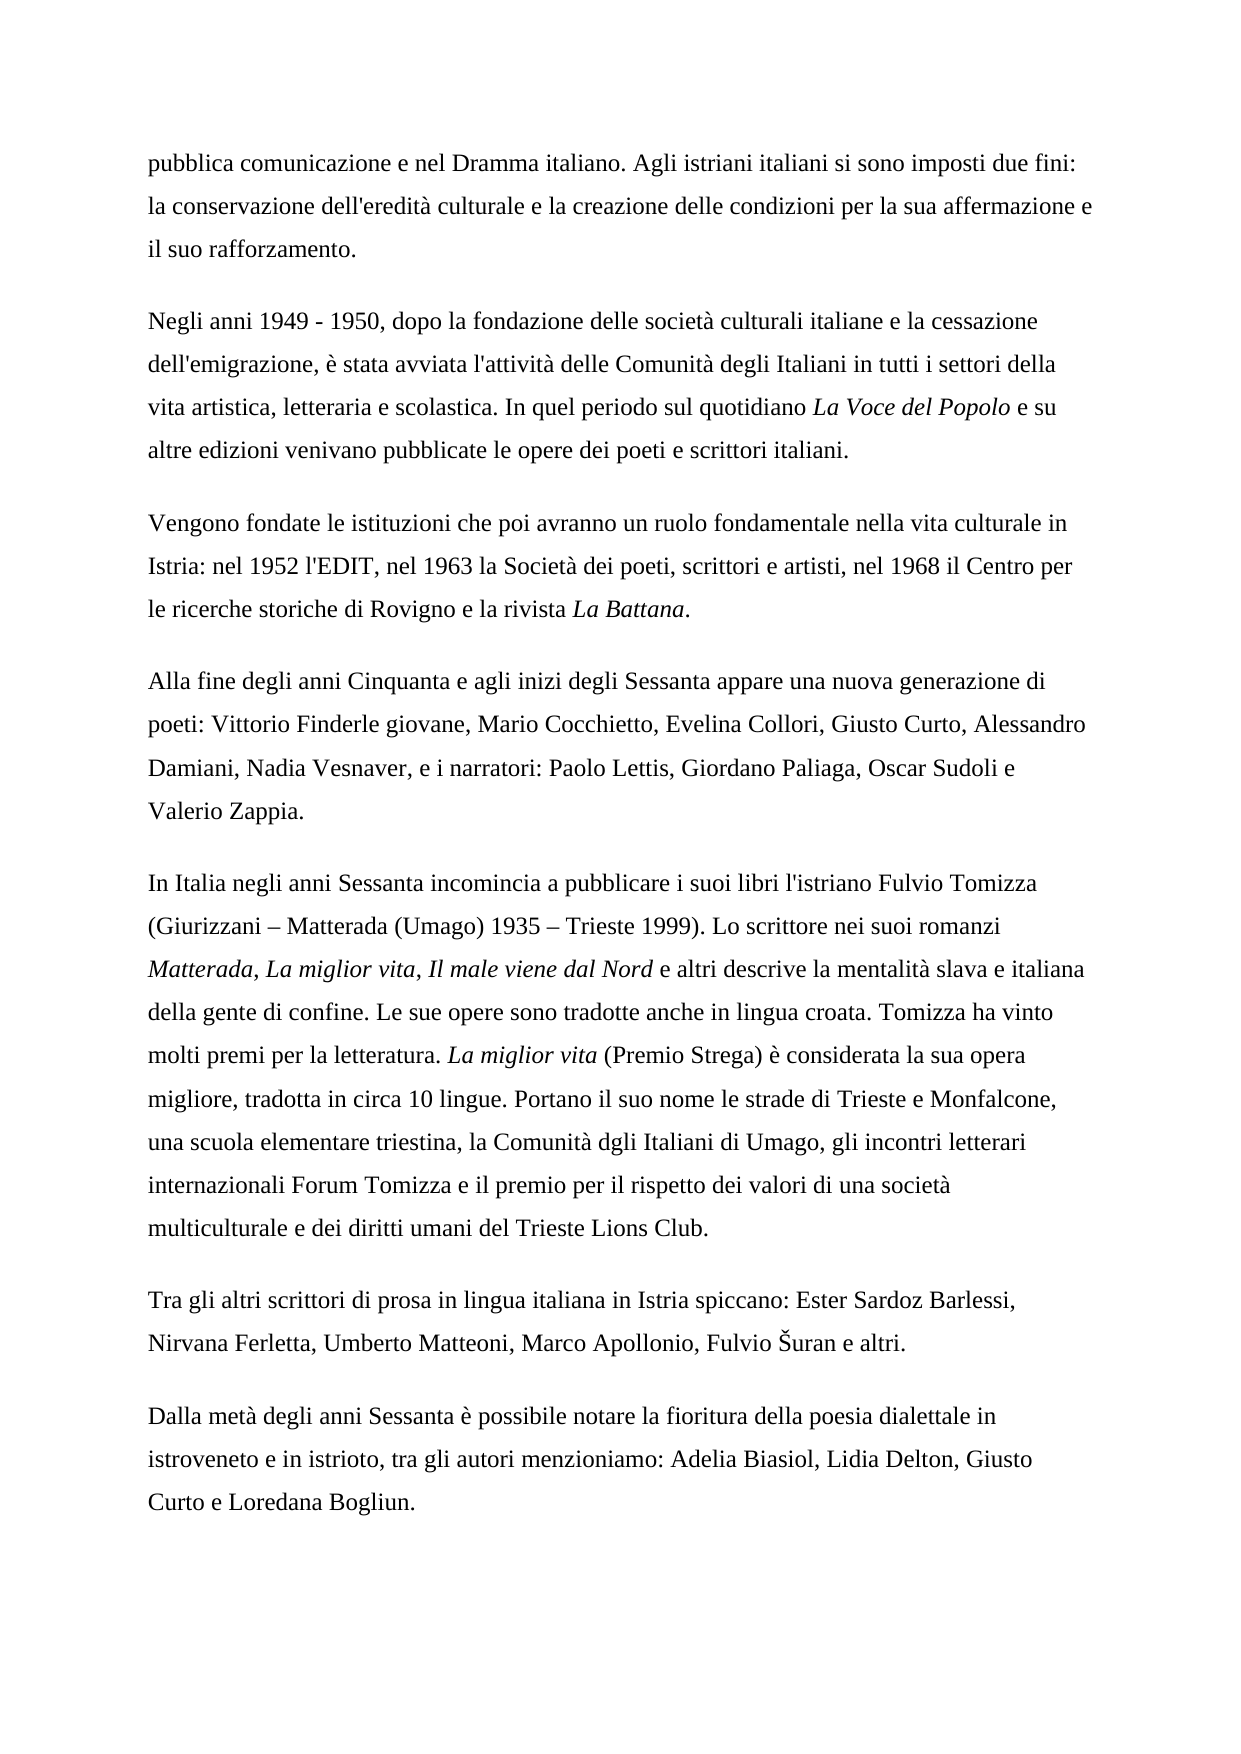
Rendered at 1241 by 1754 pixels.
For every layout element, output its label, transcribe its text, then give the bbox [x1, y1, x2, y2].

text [148, 148, 1093, 263]
text Dalla metà degli anni Sessanta è possibile notare la fioritura della poesia dialettale in istroveneto e in istrioto, tra gli autori menzioniamo: Adelia Biasiol, Lidia Delton, Giusto Curto e Loredana Bogliun. [148, 1401, 1093, 1516]
text Tra gli altri scrittori di prosa in lingua italiana in Istria spiccano: Ester Sardoz Barlessi, Nirvana Ferletta, Umberto Matteoni, Marco Apollonio, Fulvio Šuran e altri. [148, 1285, 1093, 1357]
text Vengono fondate le istituzioni che poi avranno un ruolo fondamentale nella vita culturale in Istria: nel 1952 l'EDIT, nel 1963 la Società dei poeti, scrittori e artisti, nel 1968 il Centro per le ricerche storiche di Rovigno e la rivista La Battana. [148, 508, 1093, 623]
text Alla fine degli anni Cinquanta e agli inizi degli Sessanta appare una nuova generazione di poeti: Vittorio Finderle giovane, Mario Cocchietto, Evelina Collori, Giusto Curto, Alessandro Damiani, Nadia Vesnaver, e i narratori: Paolo Lettis, Giordano Paliaga, Oscar Sudoli e Valerio Zappia. [148, 666, 1093, 824]
text Negli anni 1949 - 1950, dopo la fondazione delle società culturali italiane e la cessazione dell'emigrazione, è stata avviata l'attività delle Comunità degli Italiani in tutti i settori della vita artistica, letteraria e scolastica. In quel periodo sul quotidiano La Voce del Popolo e su altre edizioni venivano pubblicate le opere dei poeti e scrittori italiani. [148, 306, 1093, 464]
text In Italia negli anni Sessanta incomincia a pubblicare i suoi libri l'istriano Fulvio Tomizza (Giurizzani – Matterada (Umago) 1935 – Trieste 1999). Lo scrittore nei suoi romanzi Matterada, La miglior vita, Il male viene dal Nord e altri descrive la mentalità slava e italiana della gente di confine. Le sue opere sono tradotte anche in lingua croata. Tomizza ha vinto molti premi per la letteratura. La miglior vita (Premio Strega) è considerata la sua opera migliore, tradotta in circa 10 lingue. Portano il suo nome le strade di Trieste e Monfalcone, una scuola elementare triestina, la Comunità dgli Italiani di Umago, gli incontri letterari internazionali Forum Tomizza e il premio per il rispetto dei valori di una società multiculturale e dei diritti umani del Trieste Lions Club. [148, 868, 1093, 1242]
